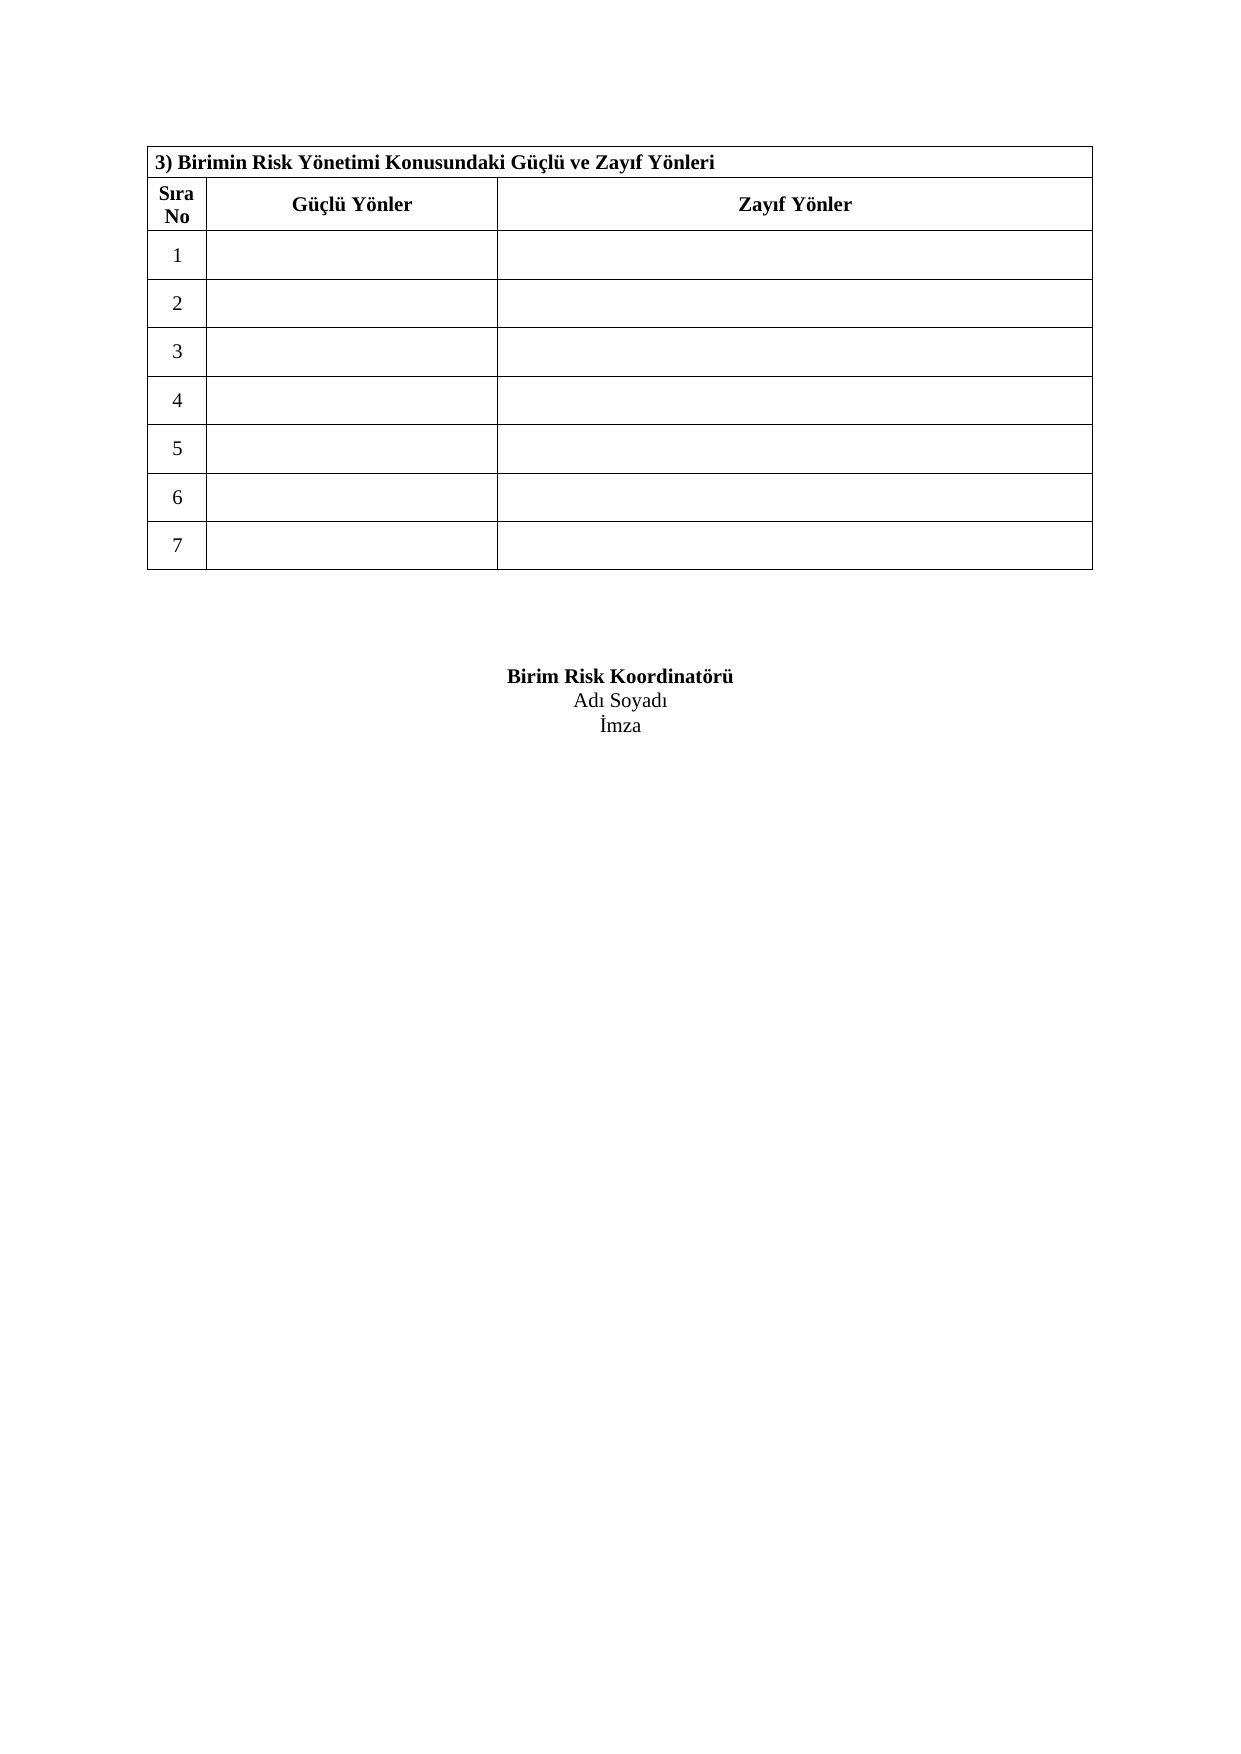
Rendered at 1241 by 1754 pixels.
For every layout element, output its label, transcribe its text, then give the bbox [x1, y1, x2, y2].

table_cell 4 [148, 377, 206, 424]
table_cell Sıra No [148, 178, 206, 230]
table_cell [498, 328, 1092, 376]
table_cell [207, 280, 497, 327]
text Adı Soyadı İmza [573, 688, 667, 737]
table_cell [498, 280, 1092, 327]
table_cell [498, 474, 1092, 521]
table_cell 2 [148, 280, 206, 327]
table_cell 7 [148, 522, 206, 569]
table_cell [498, 425, 1092, 472]
table_cell [207, 474, 497, 521]
table_cell [498, 377, 1092, 424]
table_cell [207, 522, 497, 569]
table_cell [207, 328, 497, 376]
text Birim Risk Koordinatörü [453, 665, 788, 688]
table_cell [498, 231, 1092, 279]
table_cell [207, 231, 497, 279]
table_cell [207, 377, 497, 424]
table_cell Güçlü Yönler [207, 178, 497, 230]
table_cell 5 [148, 425, 206, 472]
table_cell [498, 522, 1092, 569]
table_cell Zayıf Yönler [498, 178, 1092, 230]
table_cell [207, 425, 497, 472]
table_cell 1 [148, 231, 206, 279]
table_cell 3 [148, 328, 206, 376]
table_header 3) Birimin Risk Yönetimi Konusundaki Güçlü ve Zayıf Yönleri [148, 147, 1092, 177]
table_cell 6 [148, 474, 206, 521]
